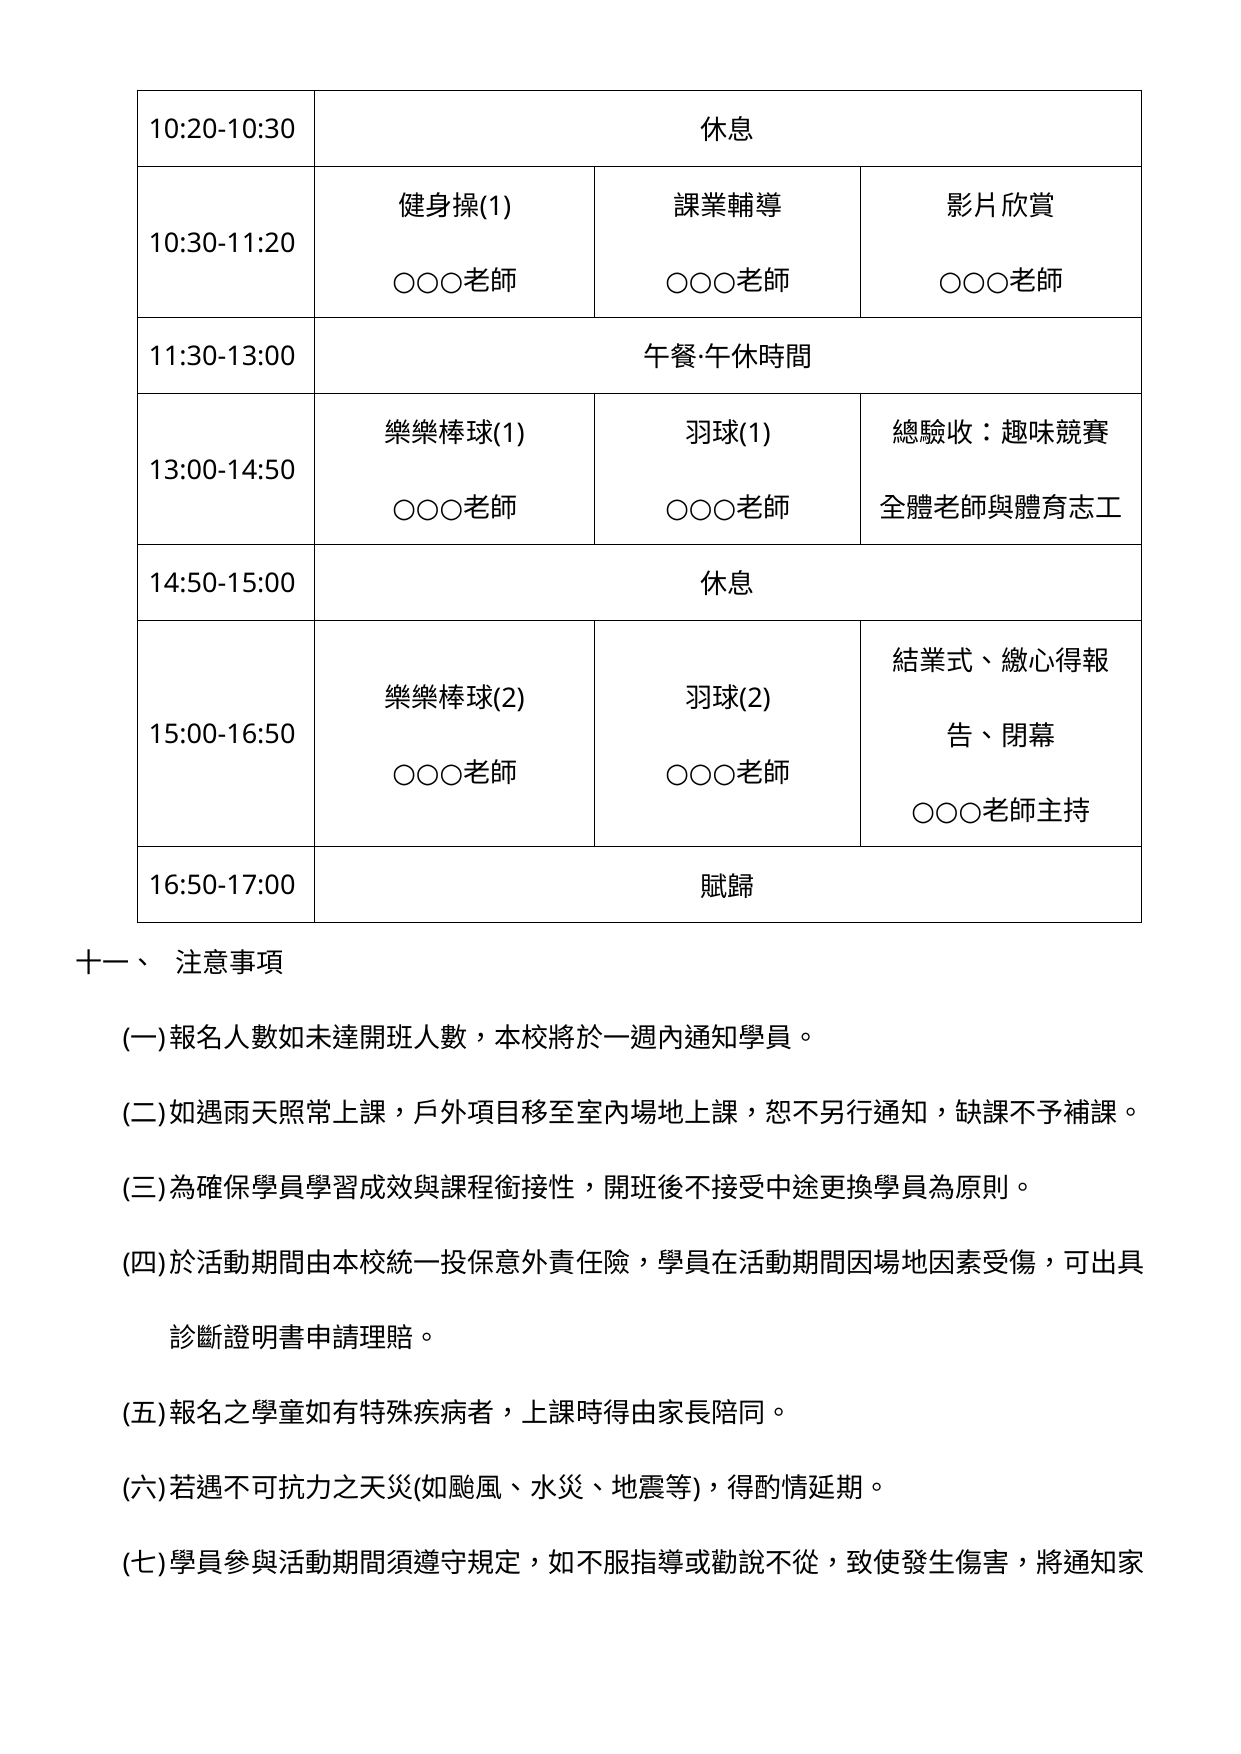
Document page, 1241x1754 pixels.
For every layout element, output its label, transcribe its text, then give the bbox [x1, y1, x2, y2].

list 為確保學員學習成效與課程銜接性，開班後不接受中途更換學員為原則。 [122, 1148, 1165, 1223]
table_cell 影片欣賞 ○○○老師 [861, 167, 1141, 317]
table_cell 11:30-13:00 [138, 318, 314, 393]
table_cell 14:50-15:00 [138, 545, 314, 620]
table_cell 13:00-14:50 [138, 394, 314, 544]
list 注意事項 [75, 923, 1165, 998]
table_cell 賦歸 [315, 847, 1141, 922]
list 若遇不可抗力之天災(如颱風、水災、地震等)，得酌情延期。 [122, 1448, 1165, 1523]
table_cell 健身操(1) ○○○老師 [315, 167, 594, 317]
table_cell 樂樂棒球(2) ○○○老師 [315, 621, 594, 846]
table_cell 羽球(1) ○○○老師 [595, 394, 860, 544]
table_cell 課業輔導 ○○○老師 [595, 167, 860, 317]
table_cell 15:00-16:50 [138, 621, 314, 846]
table_cell 總驗收：趣味競賽 全體老師與體育志工 [861, 394, 1141, 544]
table_cell 午餐·午休時間 [315, 318, 1141, 393]
table_cell 10:20-10:30 [138, 91, 314, 166]
table_cell 16:50-17:00 [138, 847, 314, 922]
list 如遇雨天照常上課，戶外項目移至室內場地上課，恕不另行通知，缺課不予補課。 [122, 1073, 1165, 1148]
table_cell 休息 [315, 91, 1141, 166]
table_cell 10:30-11:20 [138, 167, 314, 317]
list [122, 1523, 1165, 1598]
list 於活動期間由本校統一投保意外責任險，學員在活動期間因場地因素受傷，可出具診斷證明書申請理賠。 [122, 1223, 1165, 1373]
table_cell 休息 [315, 545, 1141, 620]
table_cell 羽球(2) ○○○老師 [595, 621, 860, 846]
table_cell 樂樂棒球(1) ○○○老師 [315, 394, 594, 544]
table_cell 結業式、繳心得報告、閉幕 ○○○老師主持 [861, 621, 1141, 846]
list 報名之學童如有特殊疾病者，上課時得由家長陪同。 [122, 1373, 1165, 1448]
list 報名人數如未達開班人數，本校將於一週內通知學員。 [122, 998, 1165, 1073]
